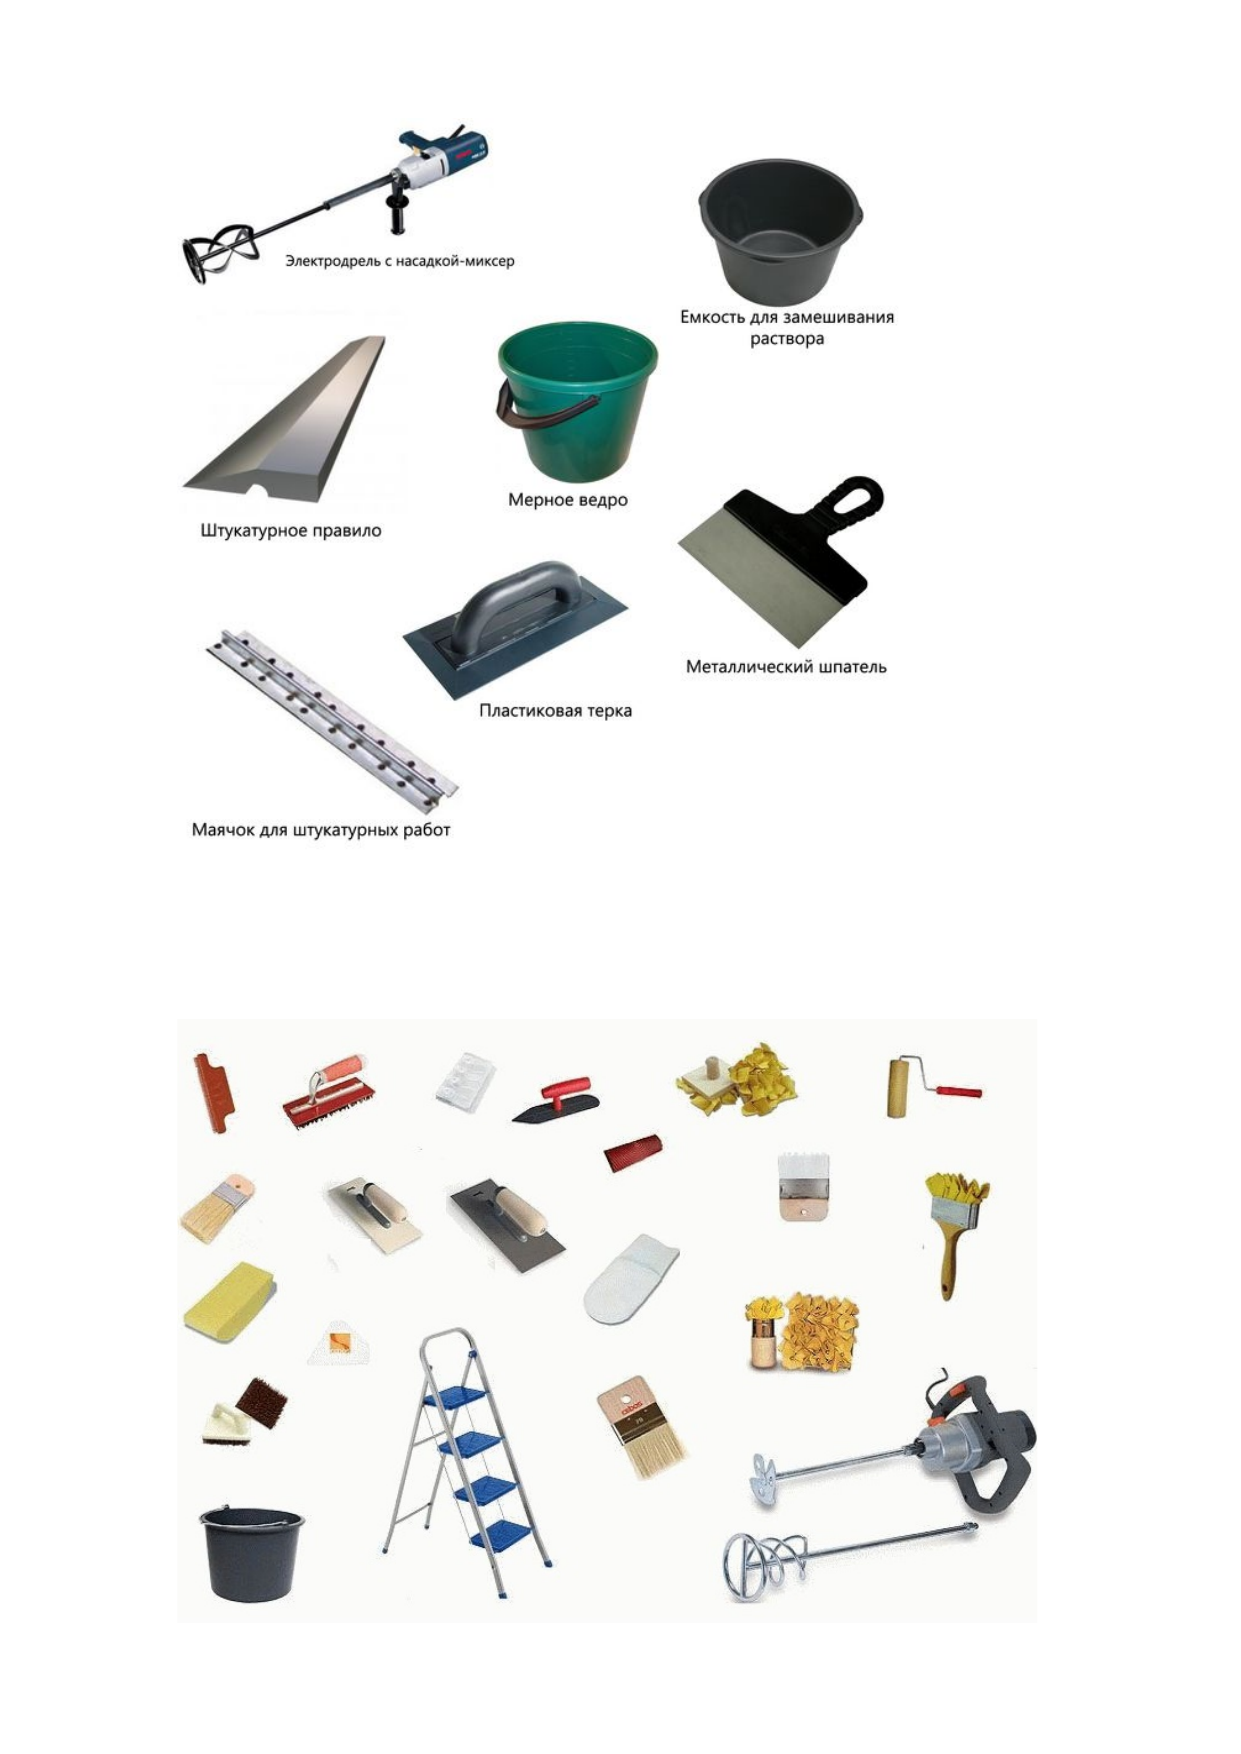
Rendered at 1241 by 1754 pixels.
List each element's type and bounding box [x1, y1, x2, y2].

picture [177, 118, 918, 859]
picture [177, 1019, 1038, 1623]
